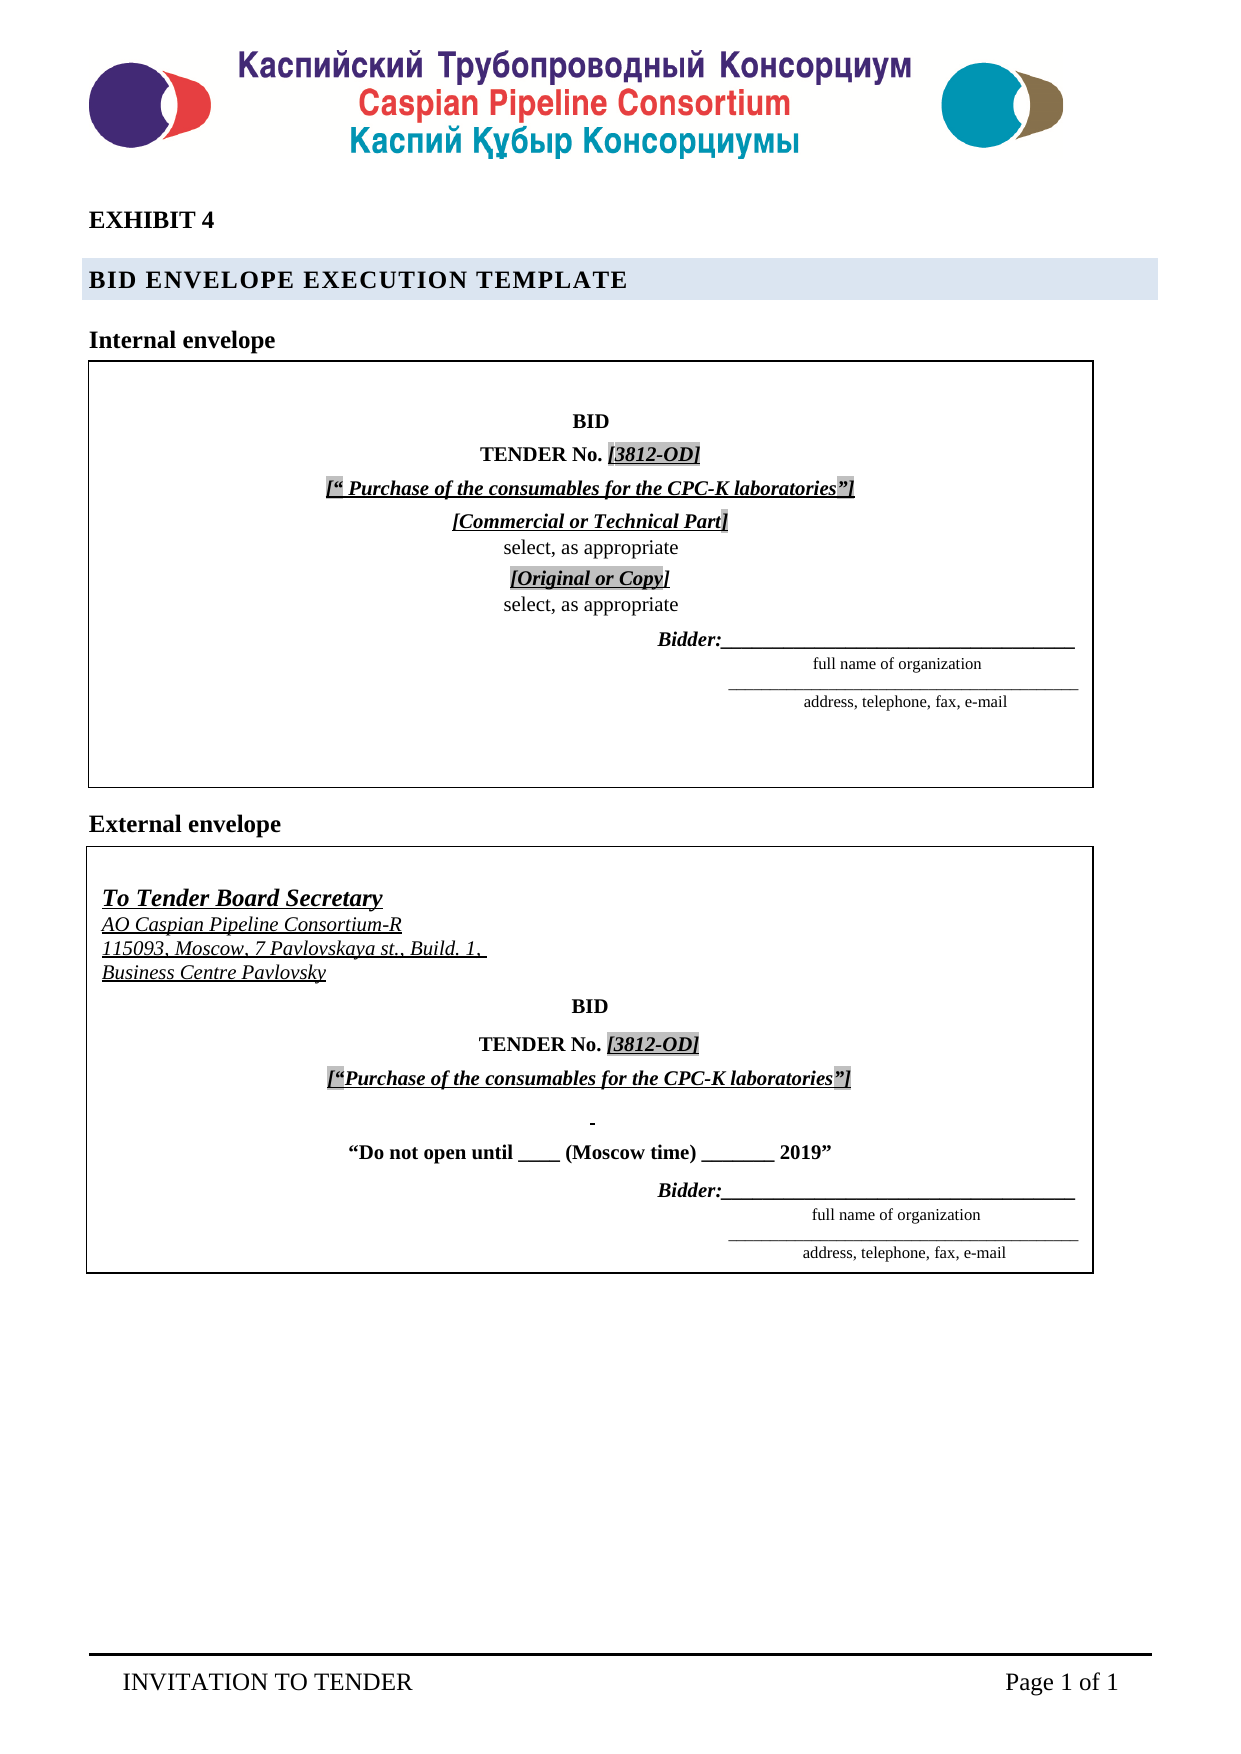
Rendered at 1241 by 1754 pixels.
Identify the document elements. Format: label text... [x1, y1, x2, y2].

text EXHIBIT 4 [89, 205, 1152, 233]
text Internal envelope [89, 325, 1152, 354]
text External envelope [89, 809, 1152, 838]
subtitle BID ENVELOPE EXECUTION TEMPLATE [89, 265, 1152, 293]
